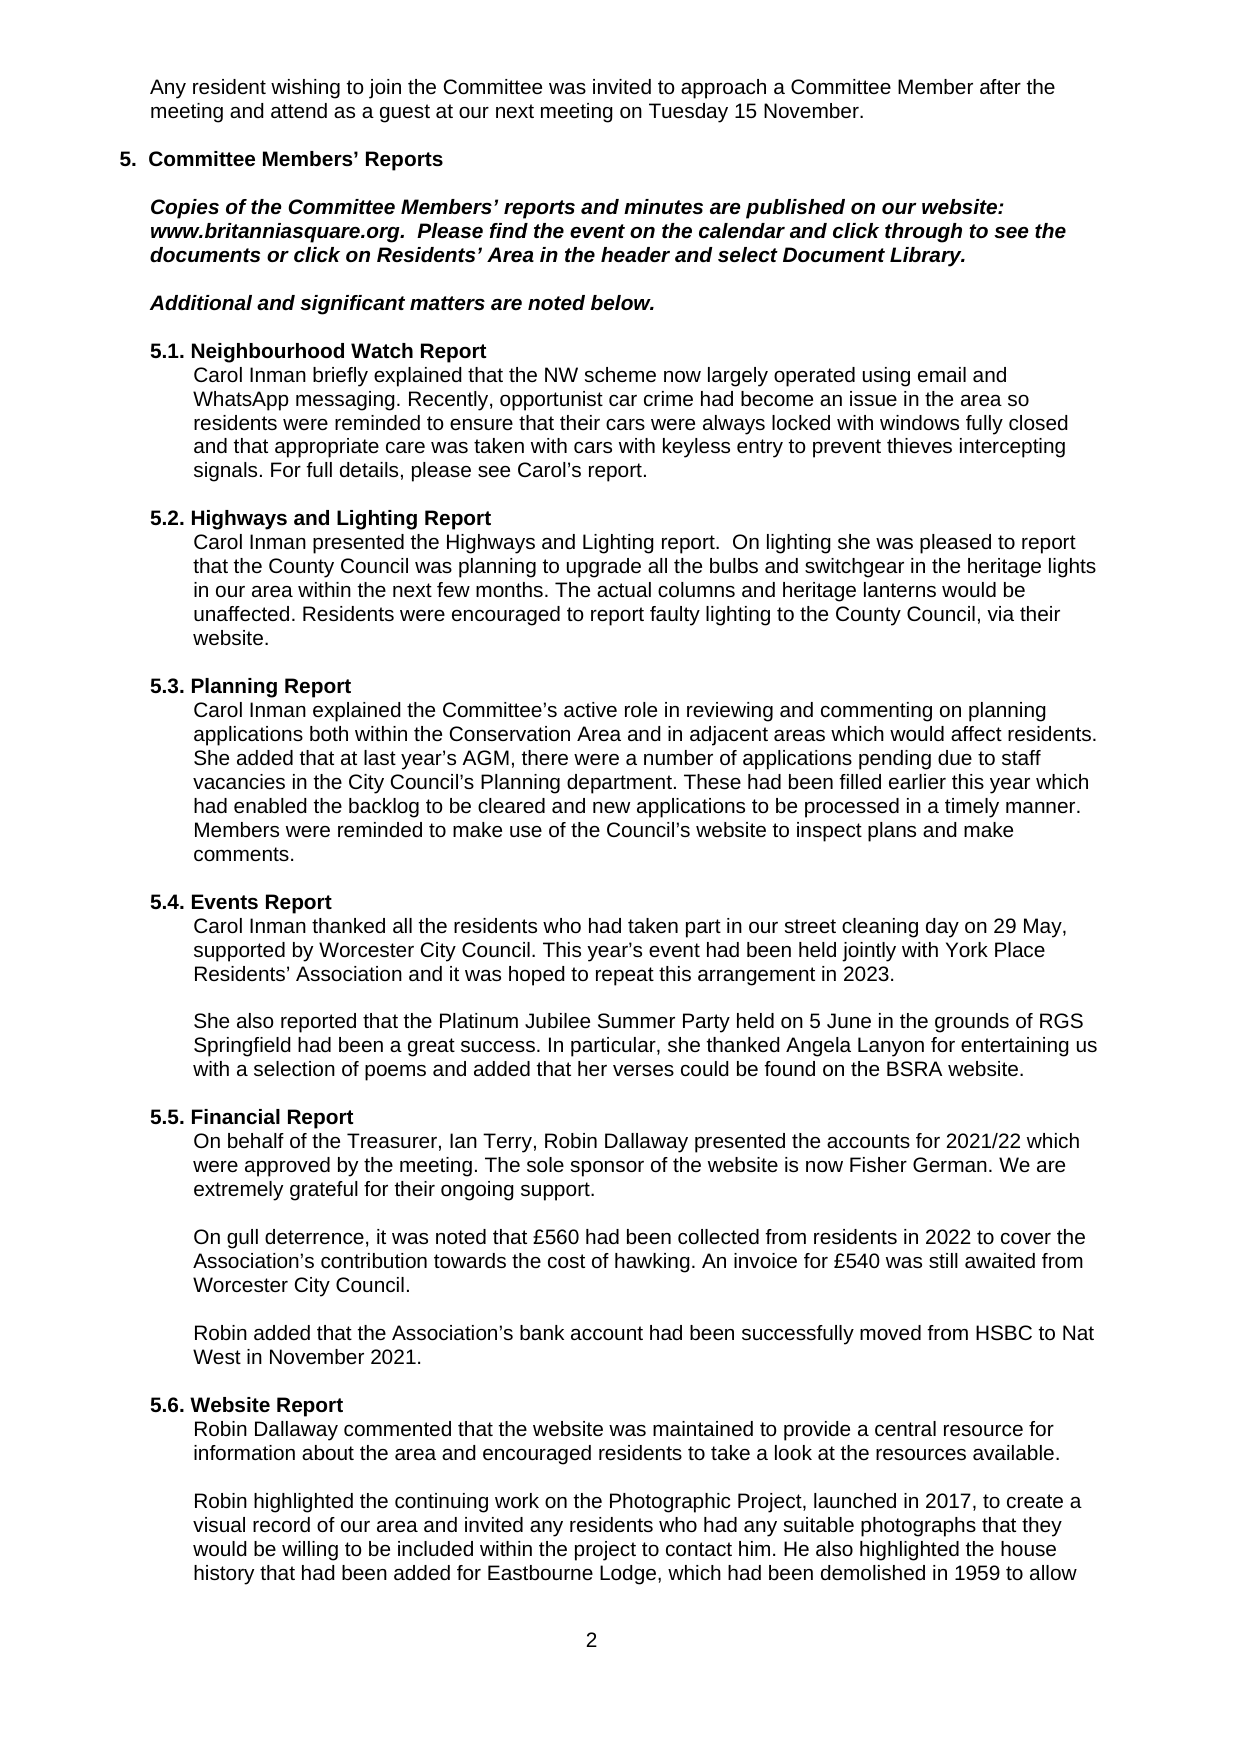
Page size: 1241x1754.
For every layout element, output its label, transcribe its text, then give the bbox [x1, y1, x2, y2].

text Any resident wishing to join the Committee was invited to approach a Committee Member after the meeting and attend as a guest at our next meeting on Tuesday 15 November. [150, 75, 1107, 123]
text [193, 1488, 1107, 1584]
text Copies of the Committee Members’ reports and minutes are published on our website: www.britanniasquare.org. Please find the event on the calendar and click through to see the documents or click on Residents’ Area in the header and select Document Library. [150, 195, 1107, 267]
text Additional and significant matters are noted below. [150, 291, 1107, 314]
text 5.6. Website Report [75, 1393, 1107, 1417]
text 5.5. Financial Report [75, 1105, 1107, 1129]
text 5.2. Highways and Lighting Report [75, 506, 1107, 530]
text On behalf of the Treasurer, Ian Terry, Robin Dallaway presented the accounts for 2021/22 which were approved by the meeting. The sole sponsor of the website is now Fisher German. We are extremely grateful for their ongoing support. [193, 1129, 1107, 1201]
text She also reported that the Platinum Jubilee Summer Party held on 5 June in the grounds of RGS Springfield had been a great success. In particular, she thanked Angela Lanyon for entertaining us with a selection of poems and added that her verses could be found on the BSRA website. [193, 1009, 1107, 1081]
text Robin added that the Association’s bank account had been successfully moved from HSBC to Nat West in November 2021. [193, 1321, 1107, 1369]
text Robin Dallaway commented that the website was maintained to provide a central resource for information about the area and encouraged residents to take a look at the resources available. [193, 1417, 1107, 1464]
text 5.1. Neighbourhood Watch Report [75, 338, 1107, 362]
text On gull deterrence, it was noted that £560 had been collected from residents in 2022 to cover the Association’s contribution towards the cost of hawking. An invoice for £540 was still awaited from Worcester City Council. [193, 1225, 1107, 1297]
text 5. Committee Members’ Reports [119, 147, 1107, 171]
text Carol Inman explained the Committee’s active role in reviewing and commenting on planning applications both within the Conservation Area and in adjacent areas which would affect residents. [193, 698, 1107, 746]
text She added that at last year’s AGM, there were a number of applications pending due to staff vacancies in the City Council’s Planning department. These had been filled earlier this year which had enabled the backlog to be cleared and new applications to be processed in a timely manner. Members were reminded to make use of the Council’s website to inspect plans and make comments. [193, 746, 1107, 866]
text Carol Inman thanked all the residents who had taken part in our street cleaning day on 29 May, supported by Worcester City Council. This year’s event had been held jointly with York Place Residents’ Association and it was hoped to repeat this arrangement in 2023. [193, 913, 1107, 985]
text 5.4. Events Report [75, 889, 1107, 913]
text Carol Inman briefly explained that the NW scheme now largely operated using email and WhatsApp messaging. Recently, opportunist car crime had become an issue in the area so residents were reminded to ensure that their cars were always locked with windows fully closed and that appropriate care was taken with cars with keyless entry to prevent thieves intercepting signals. For full details, please see Carol’s report. [193, 362, 1107, 482]
text 5.3. Planning Report [75, 674, 1107, 698]
text Carol Inman presented the Highways and Lighting report. On lighting she was pleased to report that the County Council was planning to upgrade all the bulbs and switchgear in the heritage lights in our area within the next few months. The actual columns and heritage lanterns would be unaffected. Residents were encouraged to report faulty lighting to the County Council, via their website. [193, 530, 1107, 650]
